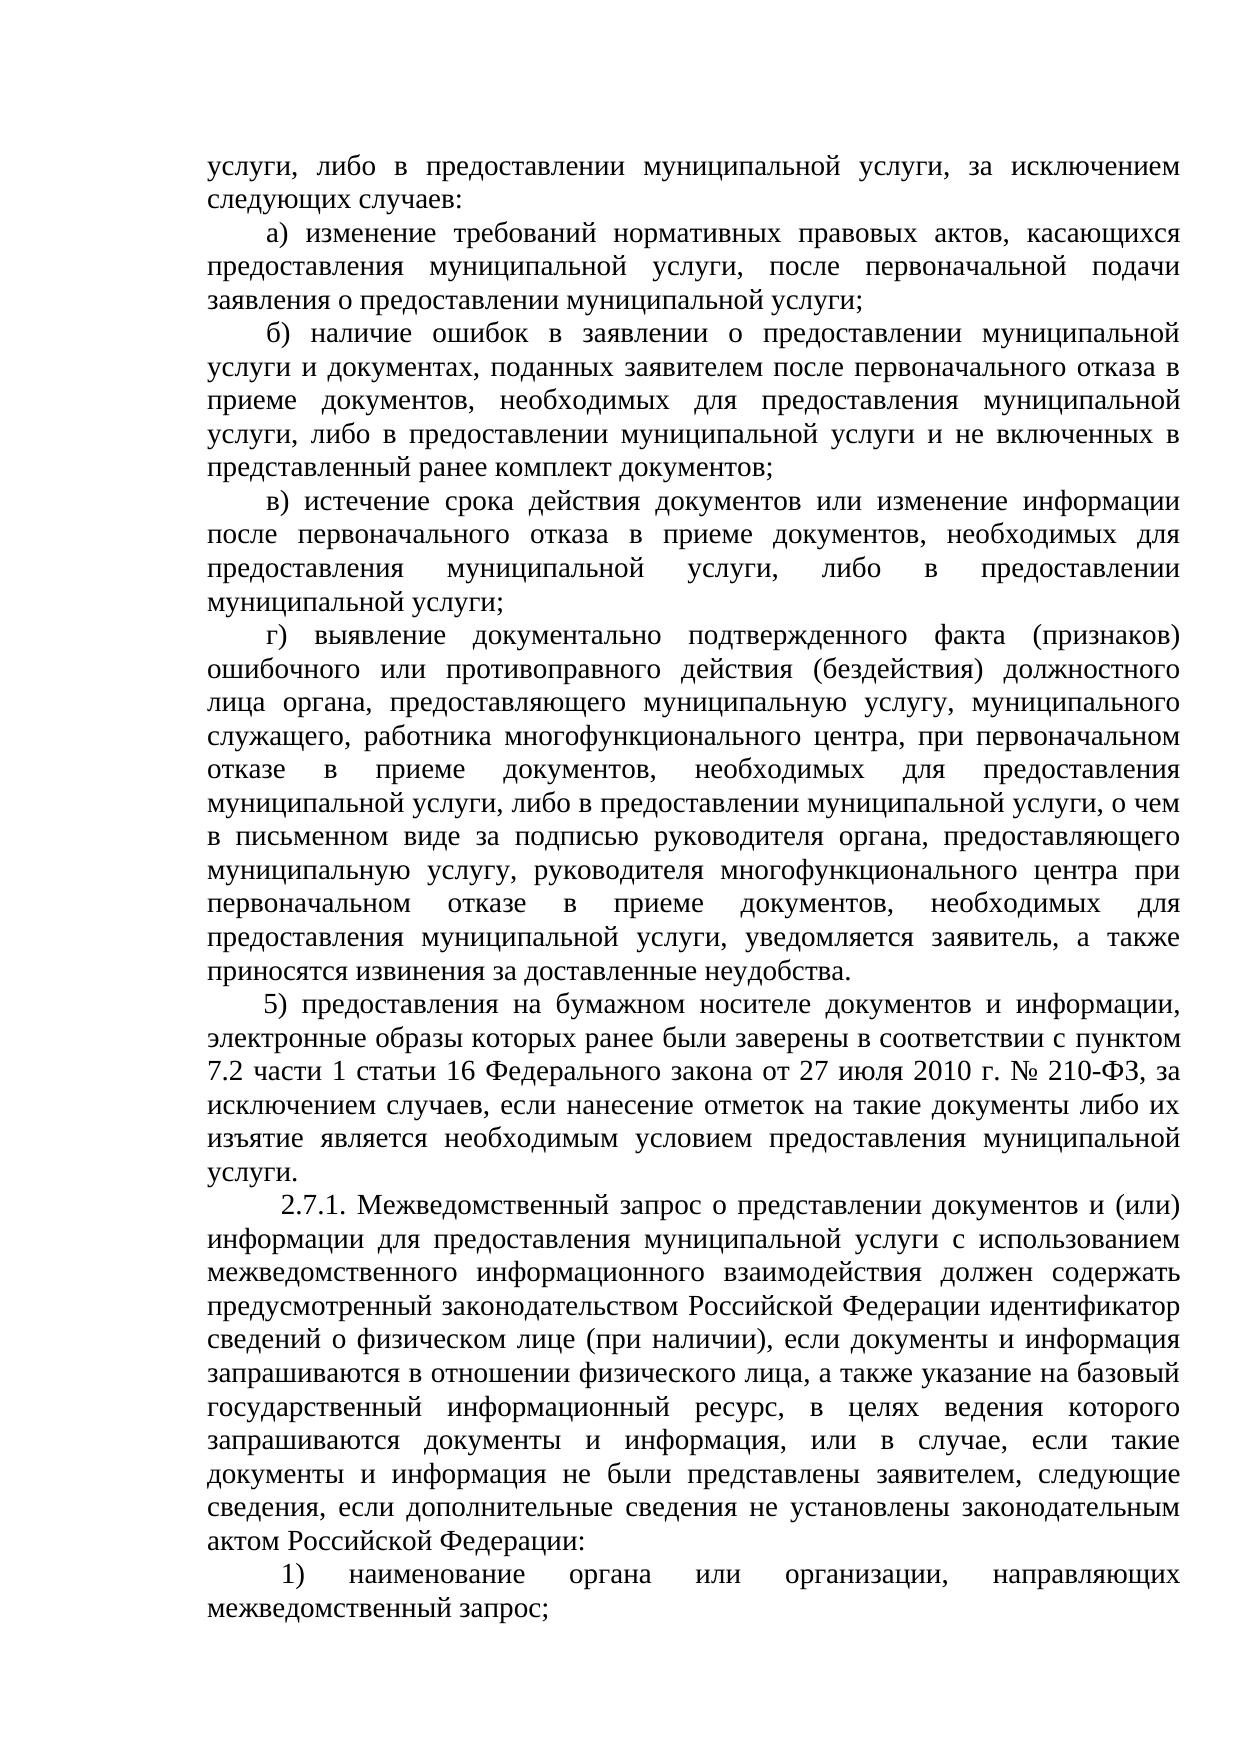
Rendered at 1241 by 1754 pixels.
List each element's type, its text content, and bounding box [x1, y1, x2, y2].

text 5) предоставления на бумажном носителе документов и информации, электронные образы которых ранее были заверены в соответствии с пунктом 7.2 части 1 статьи 16 Федерального закона от 27 июля 2010 г. № 210-ФЗ, за исключением случаев, если нанесение отметок на такие документы либо их изъятие является необходимым условием предоставления муниципальной услуги. [207, 986, 1181, 1187]
text а) изменение требований нормативных правовых актов, касающихся предоставления муниципальной услуги, после первоначальной подачи заявления о предоставлении муниципальной услуги; [207, 215, 1181, 315]
text г) выявление документально подтвержденного факта (признаков) ошибочного или противоправного действия (бездействия) должностного лица органа, предоставляющего муниципальную услугу, муниципального служащего, работника многофункционального центра, при первоначальном отказе в приеме документов, необходимых для предоставления муниципальной услуги, либо в предоставлении муниципальной услуги, о чем в письменном виде за подписью руководителя органа, предоставляющего муниципальную услугу, руководителя многофункционального центра при первоначальном отказе в приеме документов, необходимых для предоставления муниципальной услуги, уведомляется заявитель, а также приносятся извинения за доставленные неудобства. [207, 617, 1181, 986]
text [207, 148, 1181, 215]
text в) истечение срока действия документов или изменение информации после первоначального отказа в приеме документов, необходимых для предоставления муниципальной услуги, либо в предоставлении муниципальной услуги; [207, 483, 1181, 617]
text 2.7.1. Межведомственный запрос о представлении документов и (или) информации для предоставления муниципальной услуги с использованием межведомственного информационного взаимодействия должен содержать предусмотренный законодательством Российской Федерации идентификатор сведений о физическом лице (при наличии), если документы и информация запрашиваются в отношении физического лица, а также указание на базовый государственный информационный ресурс, в целях ведения которого запрашиваются документы и информация, или в случае, если такие документы и информация не были представлены заявителем, следующие сведения, если дополнительные сведения не установлены законодательным актом Российской Федерации: [207, 1187, 1181, 1556]
text 1) наименование органа или организации, направляющих межведомственный запрос; [207, 1556, 1181, 1623]
text б) наличие ошибок в заявлении о предоставлении муниципальной услуги и документах, поданных заявителем после первоначального отказа в приеме документов, необходимых для предоставления муниципальной услуги, либо в предоставлении муниципальной услуги и не включенных в представленный ранее комплект документов; [207, 315, 1181, 483]
